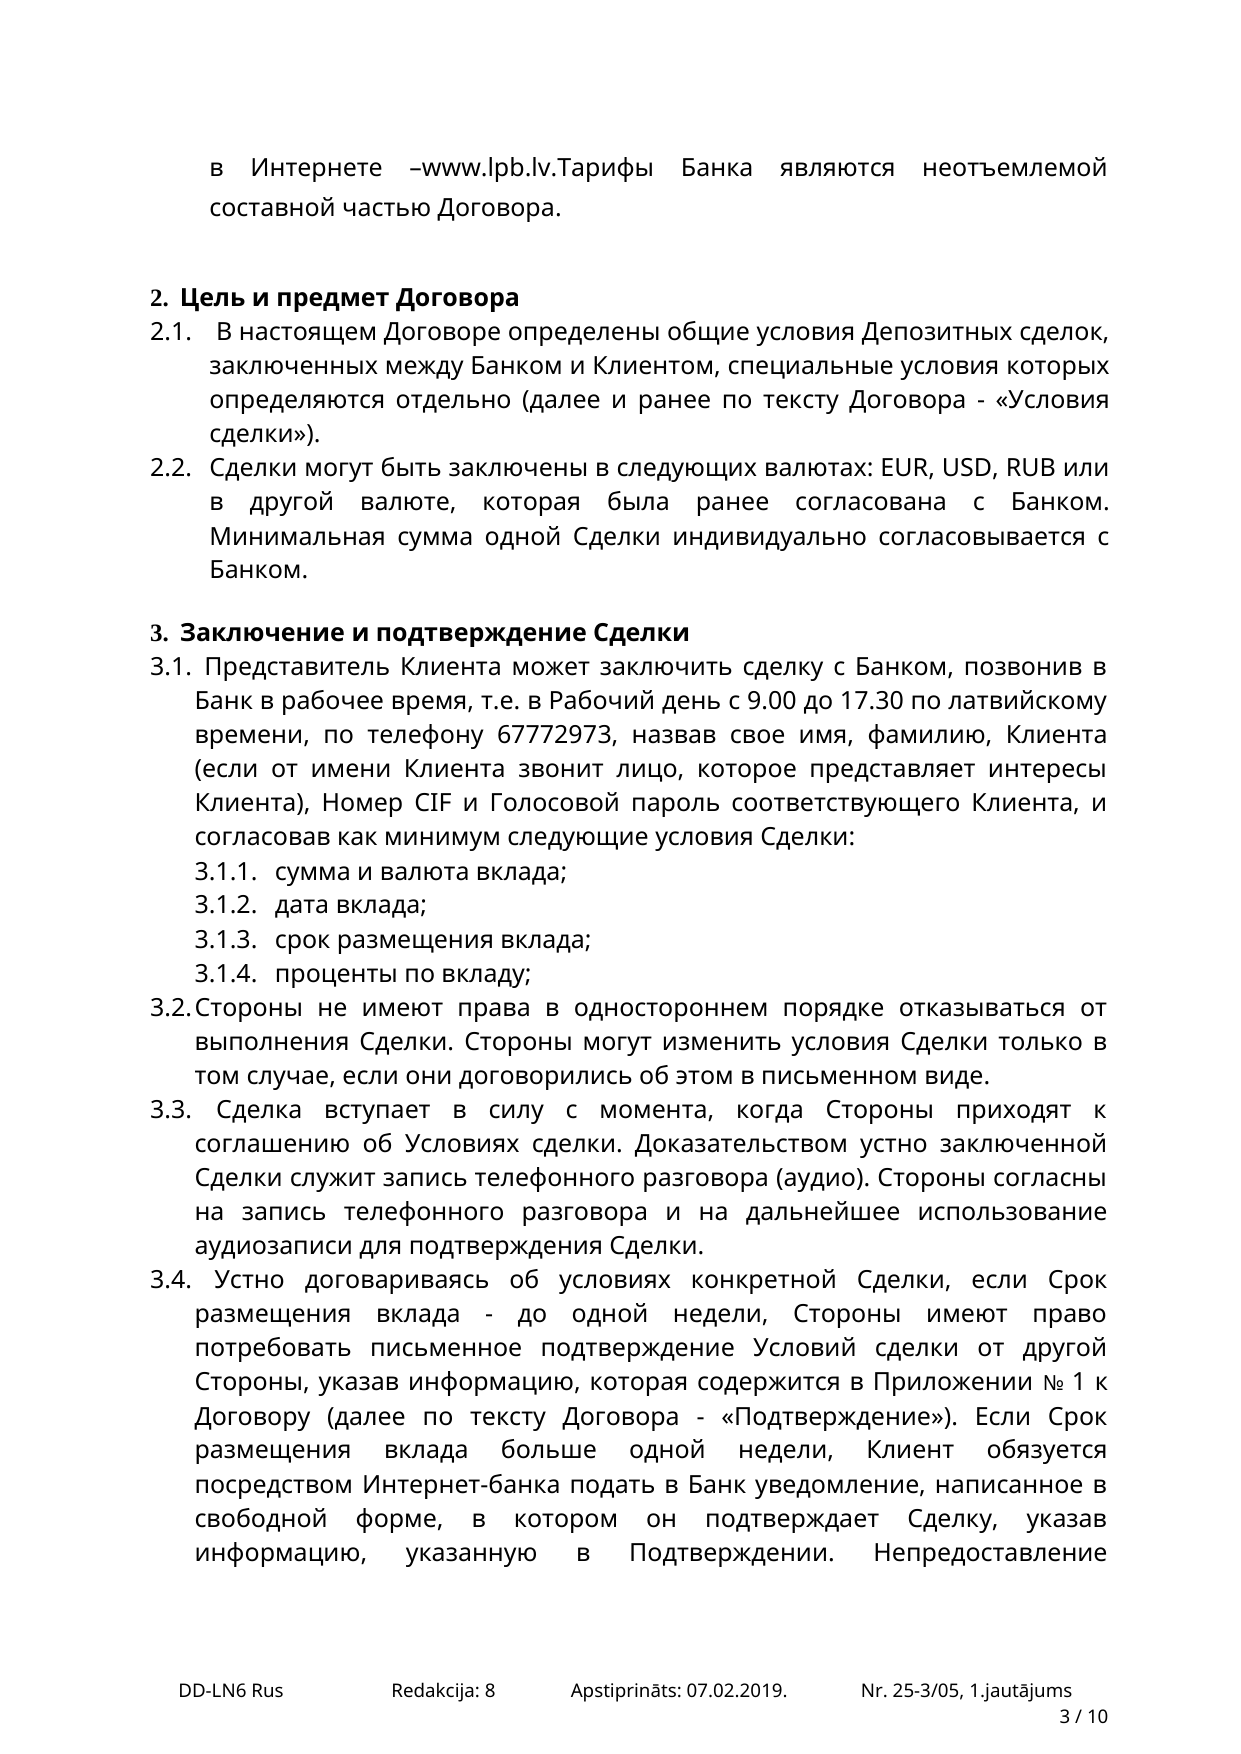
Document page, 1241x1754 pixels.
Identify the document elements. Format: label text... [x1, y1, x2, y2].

list проценты по вкладу; [194, 955, 1108, 989]
list Сделка вступает в силу с момента, когда Стороны приходят к соглашению об Условиях сделки. Доказательством устно заключенной Сделки служит запись телефонного разговора (аудио). Стороны согласны на запись телефонного разговора и на дальнейшее использование аудиозаписи для подтверждения Сделки. [150, 1092, 1108, 1262]
list В настоящем Договоре определены общие условия Депозитных сделок, заключенных между Банком и Клиентом, специальные условия которых определяются отдельно (далее и ранее по тексту Договора - «Условия сделки»). [150, 314, 1111, 450]
list Сделки могут быть заключены в следующих валютах: EUR, USD, RUB или в другой валюте, которая была ранее согласована с Банком. Минимальная сумма одной Cделки индивидуально согласовывается с Банком. [150, 450, 1111, 586]
list сумма и валюта вклада; [194, 853, 1108, 887]
list срок размещения вклада; [194, 921, 1108, 955]
list Цель и предмет Договора [150, 280, 1108, 314]
list Представитель Клиента может заключить сделку с Банком, позвонив в Банк в рабочее время, т.е. в Рабочий день с 9.00 до 17.30 по латвийскому времени, по телефону 67772973, назвав свое имя, фамилию, Клиента (если от имени Клиента звонит лицо, которое представляет интересы Клиента), Номер CIF и Голосовой пароль соответствующего Клиента, и согласовав как минимум следующие условия Сделки: [150, 649, 1108, 853]
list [150, 150, 1108, 223]
list Стороны не имеют права в одностороннем порядке отказываться от выполнения Сделки. Стороны могут изменить условия Сделки только в том случае, если они договорились об этом в письменном виде. [150, 989, 1108, 1092]
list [150, 1262, 1108, 1568]
list Заключение и подтверждение Сделки [150, 615, 1108, 649]
list дата вклада; [194, 887, 1108, 921]
